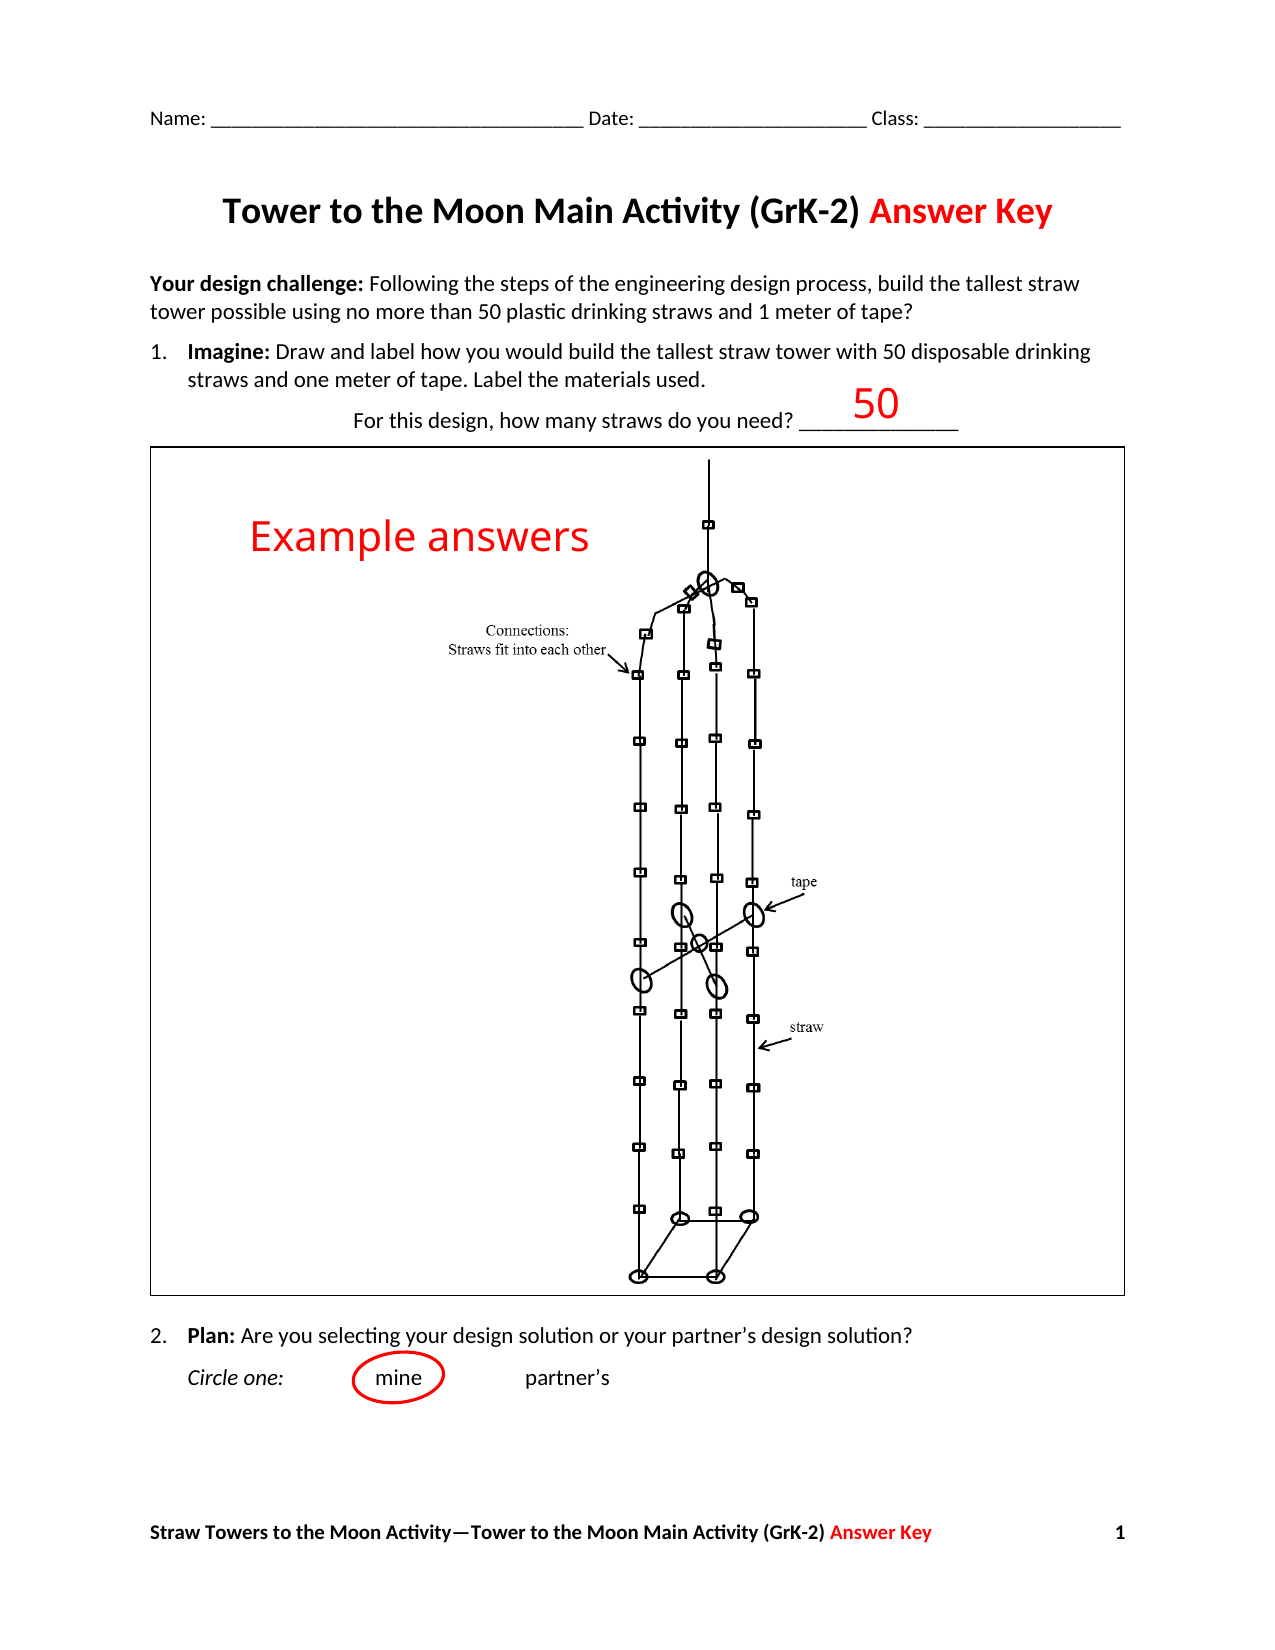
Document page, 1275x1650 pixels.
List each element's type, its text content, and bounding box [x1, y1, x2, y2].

list Your design challenge: Following the steps of the engineering design process, build the tallest straw tower possible using no more than 50 plastic drinking straws and 1 meter of tape? [150, 269, 1125, 325]
picture [437, 531, 443, 538]
list Imagine: Draw and label how you would build the tallest straw tower with 50 disposable drinking straws and one meter of tape. Label the materials used. [150, 337, 1125, 393]
text Tower to the Moon Main Activity (GrK-2) Answer Key [150, 187, 1125, 233]
text For this design, how many straws do you need? ______________ [187, 406, 1125, 434]
picture [437, 459, 838, 1284]
picture [437, 540, 443, 548]
list Plan: Are you selecting your design solution or your partner’s design solution? Circle one: mine partner’s [150, 1321, 1125, 1391]
table_header [151, 448, 1124, 1295]
